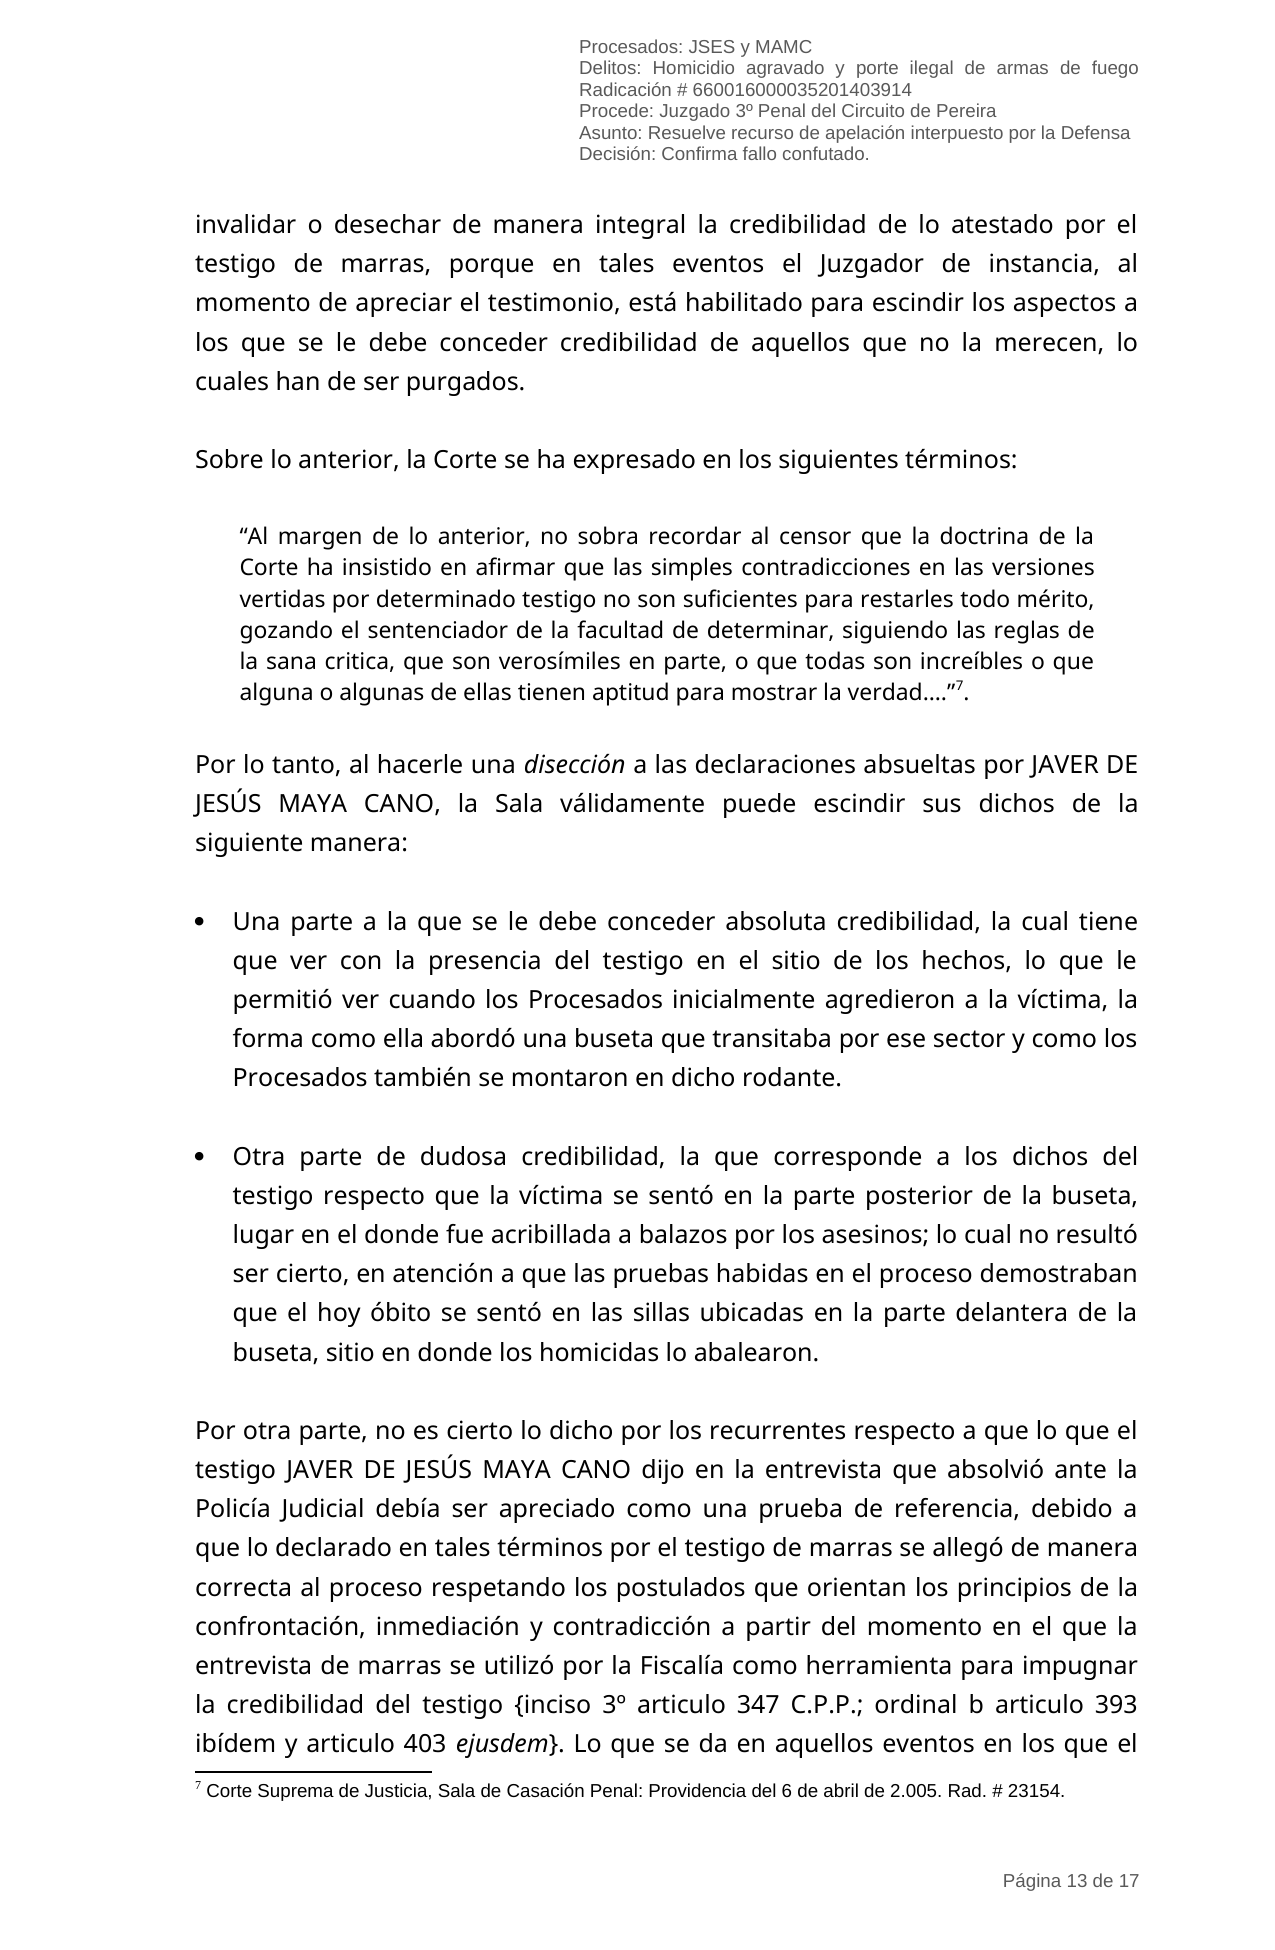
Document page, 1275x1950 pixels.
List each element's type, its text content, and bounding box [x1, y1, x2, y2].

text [195, 207, 1139, 397]
text Sobre lo anterior, la Corte se ha expresado en los siguientes términos: [195, 442, 1139, 476]
text Por lo tanto, al hacerle una disección a las declaraciones absueltas por JAVER DE JESÚS MAYA CANO, la Sala válidamente puede escindir sus dichos de la siguiente manera: [195, 747, 1139, 859]
list Otra parte de dudosa credibilidad, la que corresponde a los dichos del testigo respecto que la víctima se sentó en la parte posterior de la buseta, lugar en el donde fue acribillada a balazos por los asesinos; lo cual no resultó ser cierto, en atención a que las pruebas habidas en el proceso demostraban que el hoy óbito se sentó en las sillas ubicadas en la parte delantera de la buseta, sitio en donde los homicidas lo abalearon. [195, 1138, 1139, 1368]
text “Al margen de lo anterior, no sobra recordar al censor que la doctrina de la Corte ha insistido en afirmar que las simples contradicciones en las versiones vertidas por determinado testigo no son suficientes para restarles todo mérito, gozando el sentenciador de la facultad de determinar, siguiendo las reglas de la sana critica, que son verosímiles en parte, o que todas son increíbles o que alguna o algunas de ellas tienen aptitud para mostrar la verdad….”. [239, 520, 1095, 708]
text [195, 1413, 1139, 1760]
list Una parte a la que se le debe conceder absoluta credibilidad, la cual tiene que ver con la presencia del testigo en el sitio de los hechos, lo que le permitió ver cuando los Procesados inicialmente agredieron a la víctima, la forma como ella abordó una buseta que transitaba por ese sector y como los Procesados también se montaron en dicho rodante. [195, 903, 1139, 1094]
